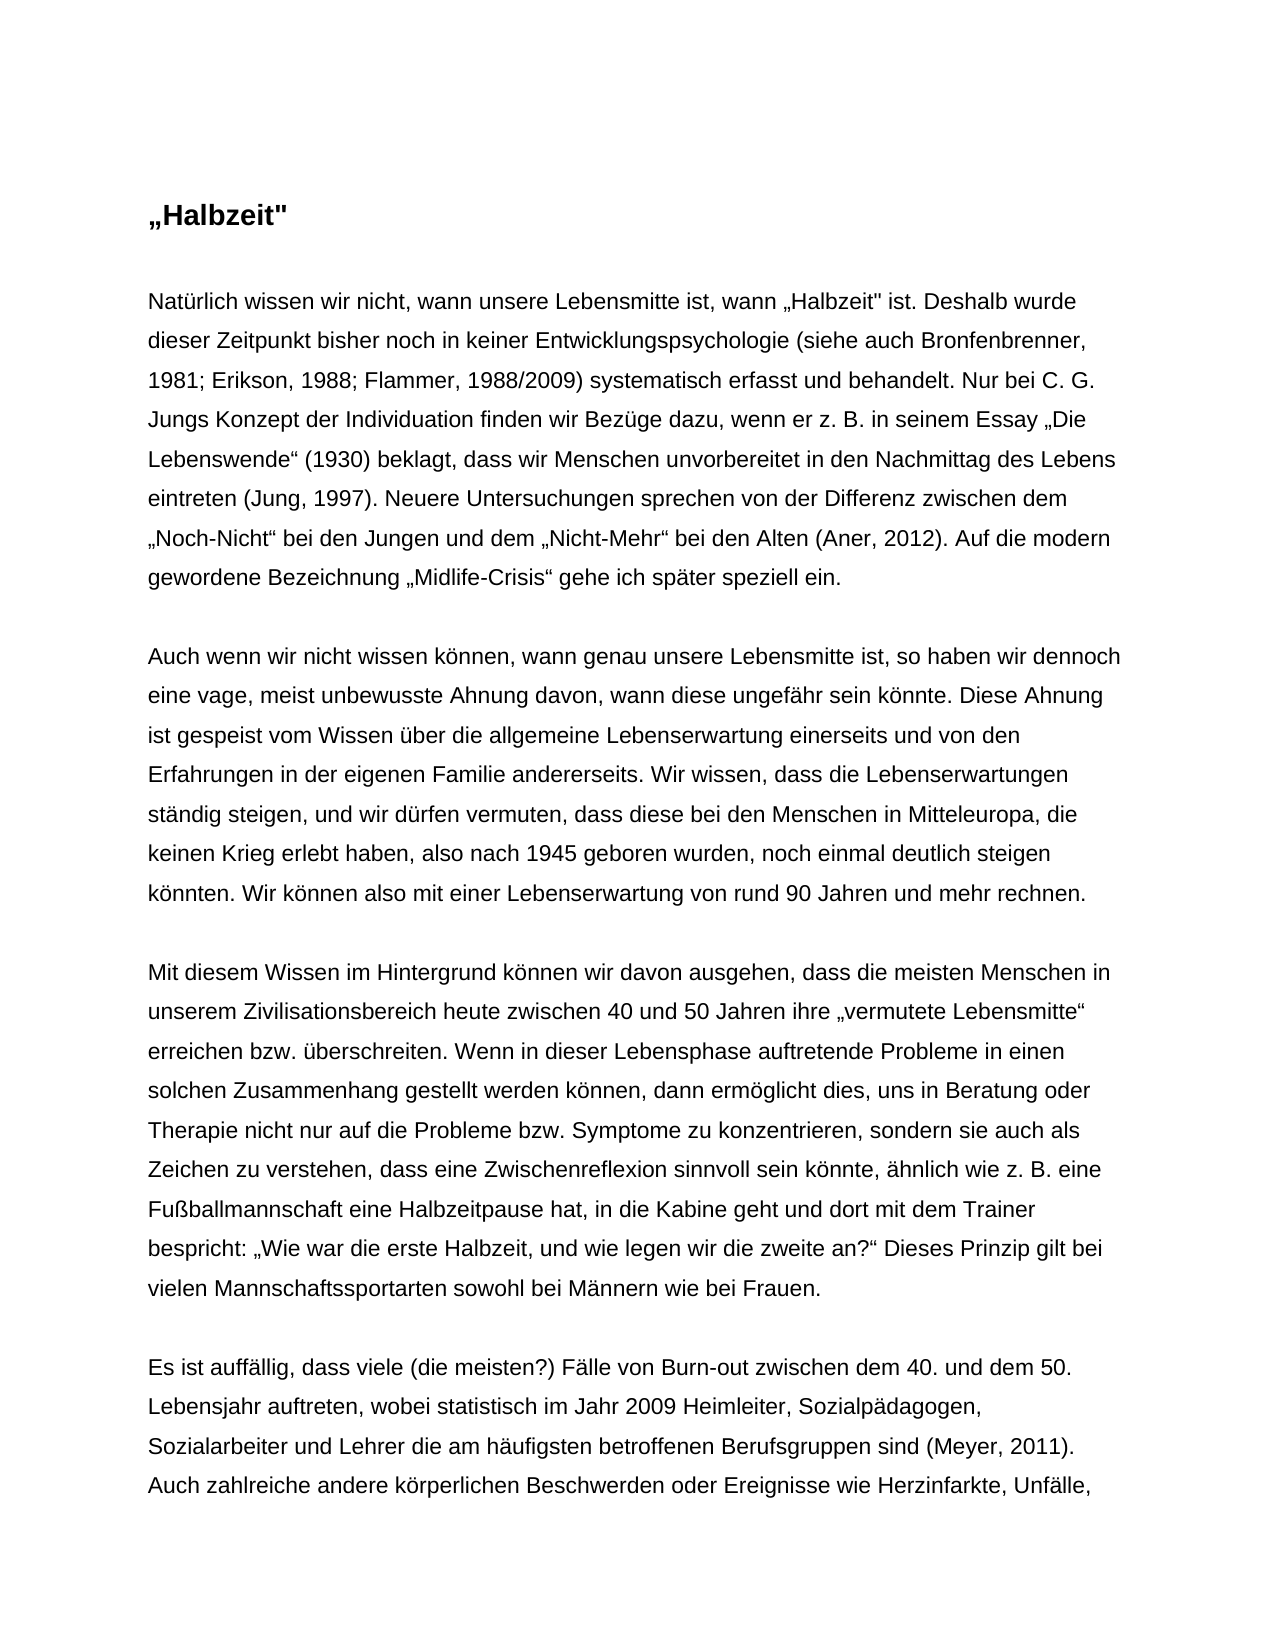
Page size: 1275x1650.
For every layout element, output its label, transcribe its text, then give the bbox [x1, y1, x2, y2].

text Natürlich wissen wir nicht, wann unsere Lebensmitte ist, wann „Halbzeit" ist. Deshalb wurde dieser Zeitpunkt bisher noch in keiner Entwicklungspsychologie (siehe auch Bronfenbrenner, 1981; Erikson, 1988; Flammer, 1988/2009) systematisch erfasst und behandelt. Nur bei C. G. Jungs Konzept der Individuation finden wir Bezüge dazu, wenn er z. B. in seinem Essay „Die Lebenswende“ (1930) beklagt, dass wir Menschen unvorbereitet in den Nachmittag des Lebens eintreten (Jung, 1997). Neuere Untersuchungen sprechen von der Differenz zwischen dem „Noch-Nicht“ bei den Jungen und dem „Nicht-Mehr“ bei den Alten (Aner, 2012). Auf die modern gewordene Bezeichnung „Midlife-Crisis“ gehe ich später speziell ein. [148, 288, 1127, 590]
text „Halbzeit" [148, 198, 1127, 231]
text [148, 1354, 1127, 1498]
text Auch wenn wir nicht wissen können, wann genau unsere Lebensmitte ist, so haben wir dennoch eine vage, meist unbewusste Ahnung davon, wann diese ungefähr sein könnte. Diese Ahnung ist gespeist vom Wissen über die allgemeine Lebenserwartung einerseits und von den Erfahrungen in der eigenen Familie andererseits. Wir wissen, dass die Lebenserwartungen ständig steigen, und wir dürfen vermuten, dass diese bei den Menschen in Mitteleuropa, die keinen Krieg erlebt haben, also nach 1945 geboren wurden, noch einmal deutlich steigen könnten. Wir können also mit einer Lebenserwartung von rund 90 Jahren und mehr rechnen. [148, 643, 1127, 906]
text Mit diesem Wissen im Hintergrund können wir davon ausgehen, dass die meisten Menschen in unserem Zivilisationsbereich heute zwischen 40 und 50 Jahren ihre „vermutete Lebensmitte“ erreichen bzw. überschreiten. Wenn in dieser Lebensphase auftretende Probleme in einen solchen Zusammenhang gestellt werden können, dann ermöglicht dies, uns in Beratung oder Therapie nicht nur auf die Probleme bzw. Symptome zu konzentrieren, sondern sie auch als Zeichen zu verstehen, dass eine Zwischenreflexion sinnvoll sein könnte, ähnlich wie z. B. eine Fußballmannschaft eine Halbzeitpause hat, in die Kabine geht und dort mit dem Trainer bespricht: „Wie war die erste Halbzeit, und wie legen wir die zweite an?“ Dieses Prinzip gilt bei vielen Mannschaftssportarten sowohl bei Männern wie bei Frauen. [148, 959, 1127, 1301]
